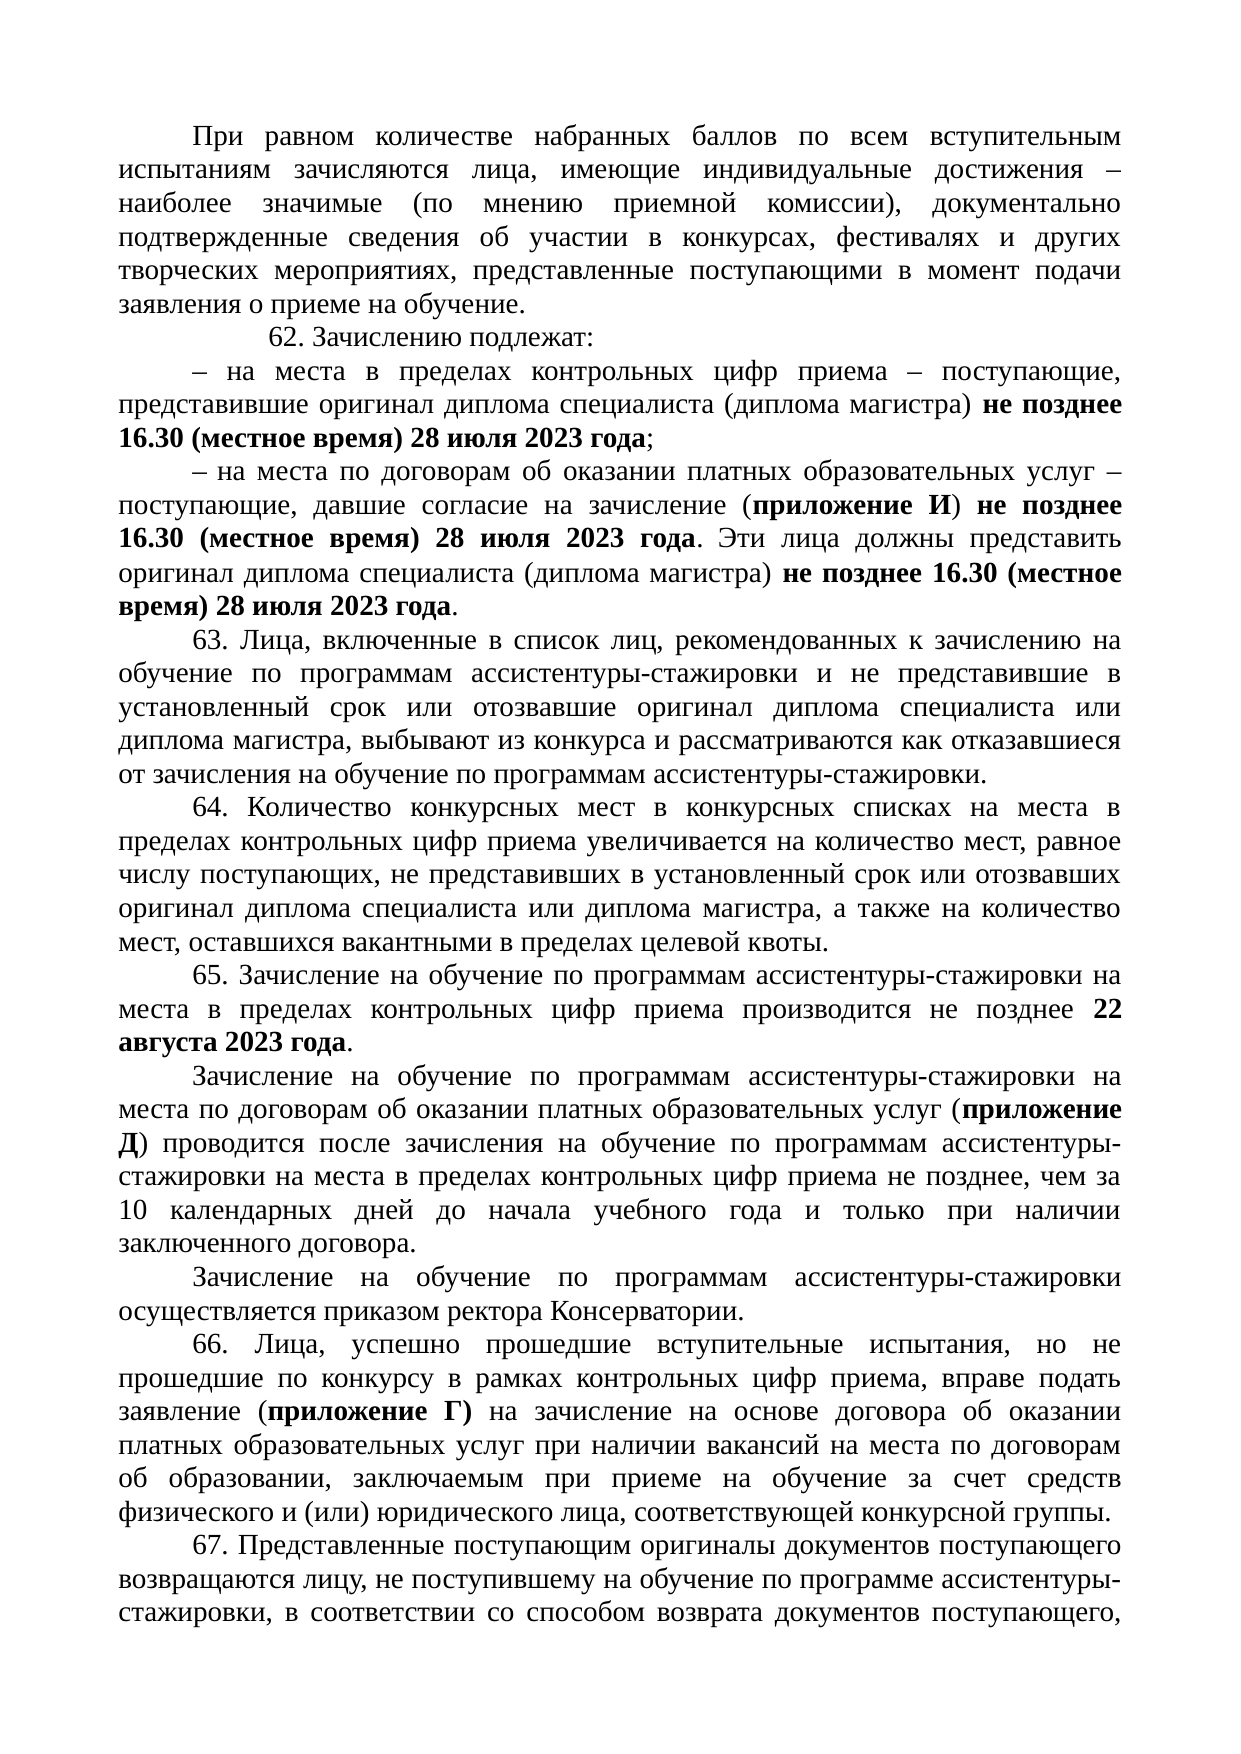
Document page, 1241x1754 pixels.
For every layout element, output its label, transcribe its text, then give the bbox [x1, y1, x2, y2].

list 63. Лица, включенные в список лиц, рекомендованных к зачислению на обучение по программам ассистентуры-стажировки и не представившие в установленный срок или отозвавшие оригинал диплома специалиста или диплома магистра, выбывают из конкурса и рассматриваются как отказавшиеся от зачисления на обучение по программам ассистентуры-стажировки. [118, 622, 1122, 789]
list 62. Зачислению подлежат: [268, 319, 1122, 353]
list 66. Лица, успешно прошедшие вступительные испытания, но не прошедшие по конкурсу в рамках контрольных цифр приема, вправе подать заявление (приложение Г) на зачисление на основе договора об оказании платных образовательных услуг при наличии вакансий на места по договорам об образовании, заключаемым при приеме на обучение за счет средств физического и (или) юридического лица, соответствующей конкурсной группы. [118, 1326, 1122, 1527]
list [118, 1527, 1122, 1628]
list Зачисление на обучение по программам ассистентуры-стажировки осуществляется приказом ректора Консерватории. [118, 1259, 1122, 1326]
list При равном количестве набранных баллов по всем вступительным испытаниям зачисляются лица, имеющие индивидуальные достижения – наиболее значимые (по мнению приемной комиссии), документально подтвержденные сведения об участии в конкурсах, фестивалях и других творческих мероприятиях, представленные поступающими в момент подачи заявления о приеме на обучение. [118, 118, 1122, 319]
list – на места в пределах контрольных цифр приема – поступающие, представившие оригинал диплома специалиста (диплома магистра) не позднее 16.30 (местное время) 28 июля 2023 года; [118, 353, 1122, 453]
list 64. Количество конкурсных мест в конкурсных списках на места в пределах контрольных цифр приема увеличивается на количество мест, равное числу поступающих, не представивших в установленный срок или отозвавших оригинал диплома специалиста или диплома магистра, а также на количество мест, оставшихся вакантными в пределах целевой квоты. [118, 789, 1122, 957]
text Зачисление на обучение по программам ассистентуры-стажировки на места по договорам об оказании платных образовательных услуг (приложение Д) проводится после зачисления на обучение по программам ассистентуры-стажировки на места в пределах контрольных цифр приема не позднее, чем за 10 календарных дней до начала учебного года и только при наличии заключенного договора. [118, 1058, 1122, 1259]
list 65. Зачисление на обучение по программам ассистентуры-стажировки на места в пределах контрольных цифр приема производится не позднее 22 августа 2023 года. [118, 957, 1122, 1058]
list – на места по договорам об оказании платных образовательных услуг – поступающие, давшие согласие на зачисление (приложение И) не позднее 16.30 (местное время) 28 июля 2023 года. Эти лица должны представить оригинал диплома специалиста (диплома магистра) не позднее 16.30 (местное время) 28 июля 2023 года. [118, 453, 1122, 622]
